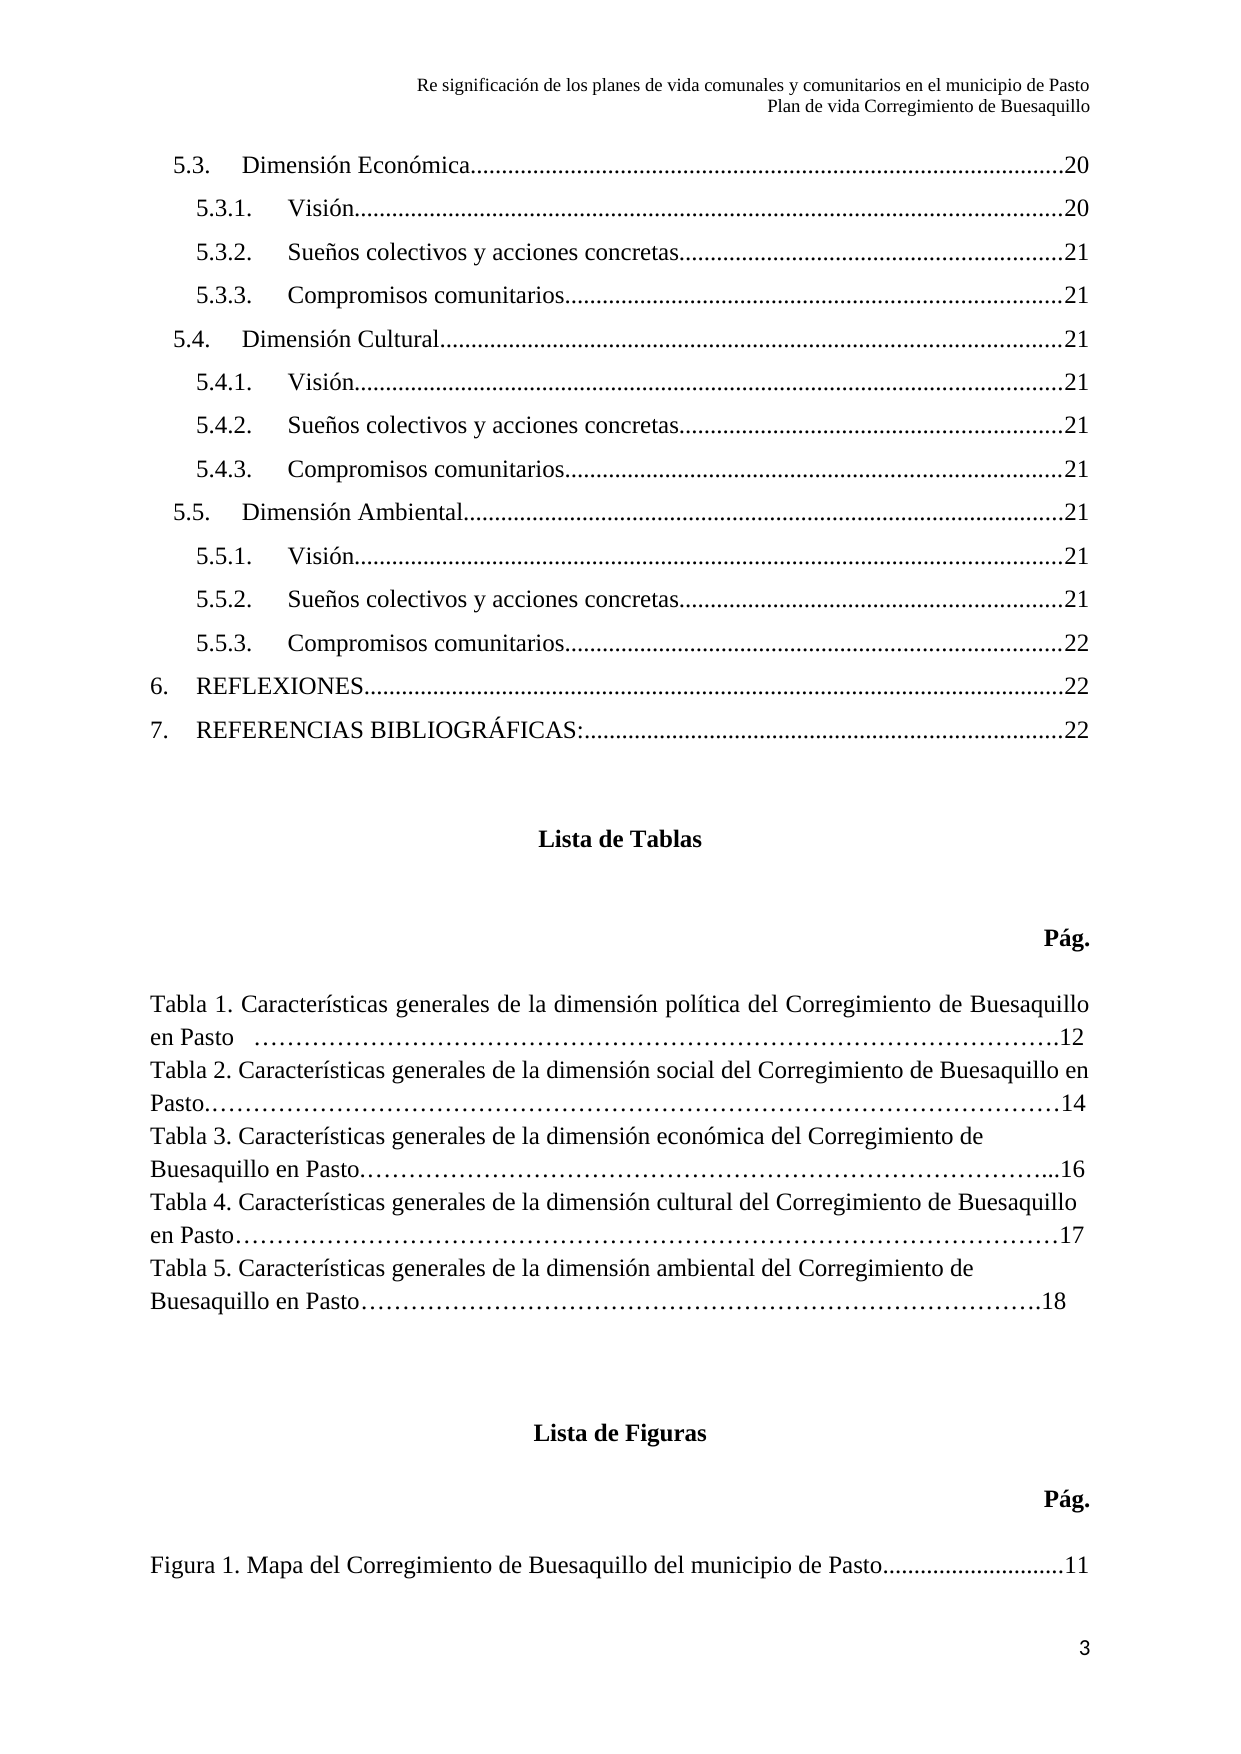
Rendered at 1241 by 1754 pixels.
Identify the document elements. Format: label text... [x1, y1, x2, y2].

text Figura 1. Mapa del Corregimiento de Buesaquillo del municipio de Pasto 11 [150, 1551, 1090, 1579]
text Tabla 4. Características generales de la dimensión cultural del Corregimiento de Buesaquillo en Pasto ………………………………………………………………………………………17 [150, 1187, 1090, 1249]
text Tabla 1. Características generales de la dimensión política del Corregimiento de Buesaquillo en Pasto …………………………………………………………………………………….12 [150, 989, 1090, 1051]
text Tabla 3. Características generales de la dimensión económica del Corregimiento de Buesaquillo en Pasto.………………………………………………………………………...16 [150, 1121, 1090, 1183]
text Tabla 2. Características generales de la dimensión social del Corregimiento de Buesaquillo en Pasto. …………………………………………………………………………………………14 [150, 1055, 1090, 1117]
text Tabla 5. Características generales de la dimensión ambiental del Corregimiento de Buesaquillo en Pasto ……………………………………………………………………….18 [150, 1253, 1090, 1315]
text Pág. [150, 923, 1090, 952]
text Lista de Figuras [150, 1418, 1090, 1447]
text Pág. [150, 1484, 1090, 1513]
text Lista de Tablas [150, 824, 1090, 853]
